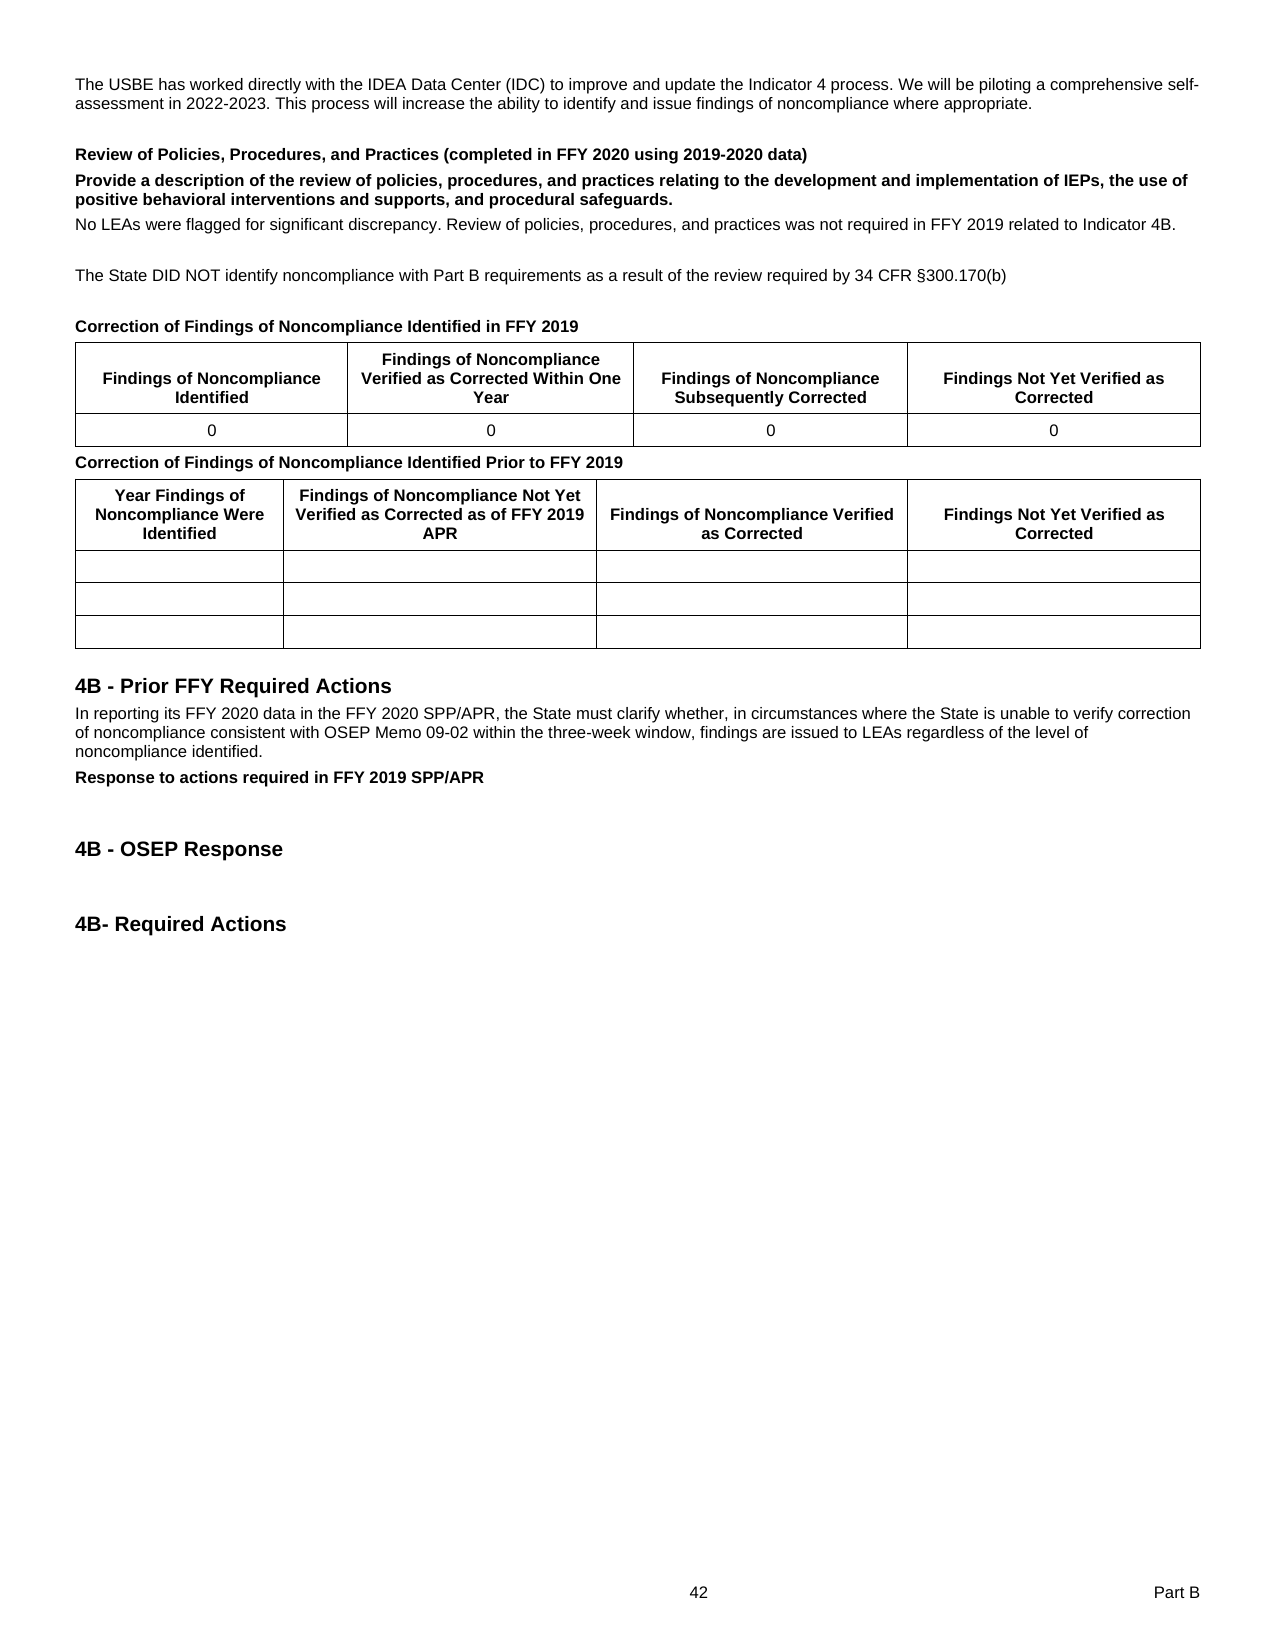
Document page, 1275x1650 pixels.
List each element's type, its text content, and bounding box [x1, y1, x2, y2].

table_cell [284, 616, 596, 648]
text No LEAs were flagged for significant discrepancy. Review of policies, procedures, and practices was not required in FFY 2019 related to Indicator 4B. [75, 215, 1200, 234]
subtitle 4B- Required Actions [75, 912, 1200, 936]
subtitle 4B - OSEP Response [75, 837, 1200, 861]
table_cell [597, 551, 907, 582]
table_header Findings of Noncompliance Identified [76, 343, 347, 413]
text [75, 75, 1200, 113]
table_cell [284, 551, 596, 582]
table_cell [76, 551, 283, 582]
table_cell [76, 616, 283, 648]
table_cell [908, 583, 1200, 615]
table_header Year Findings of Noncompliance Were Identified [76, 480, 283, 549]
table_header Findings of Noncompliance Verified as Corrected Within One Year [348, 343, 633, 413]
table_cell [76, 583, 283, 615]
table_cell [597, 616, 907, 648]
table_cell [908, 616, 1200, 648]
table_header Findings of Noncompliance Not Yet Verified as Corrected as of FFY 2019 APR [284, 480, 596, 549]
table_cell 0 [348, 414, 633, 446]
subtitle 4B - Prior FFY Required Actions [75, 674, 1200, 698]
text Correction of Findings of Noncompliance Identified in FFY 2019 [75, 317, 1200, 336]
table_cell 0 [634, 414, 907, 446]
table_cell 0 [908, 414, 1200, 446]
table_cell [284, 583, 596, 615]
text Response to actions required in FFY 2019 SPP/APR [75, 768, 1200, 787]
text Provide a description of the review of policies, procedures, and practices relating to the development and implementation of IEPs, the use of positive behavioral interventions and supports, and procedural safeguards. [75, 170, 1200, 209]
text In reporting its FFY 2020 data in the FFY 2020 SPP/APR, the State must clarify whether, in circumstances where the State is unable to verify correction of noncompliance consistent with OSEP Memo 09-02 within the three-week window, findings are issued to LEAs regardless of the level of noncompliance identified. [75, 704, 1200, 761]
table_header Findings of Noncompliance Verified as Corrected [597, 480, 907, 549]
table_cell [597, 583, 907, 615]
table_header Findings Not Yet Verified as Corrected [908, 343, 1200, 413]
text Review of Policies, Procedures, and Practices (completed in FFY 2020 using 2019-2020 data) [75, 145, 1200, 164]
text Correction of Findings of Noncompliance Identified Prior to FFY 2019 [75, 453, 1200, 472]
table_cell [908, 551, 1200, 582]
table_cell 0 [76, 414, 347, 446]
table_header Findings of Noncompliance Subsequently Corrected [634, 343, 907, 413]
text The State DID NOT identify noncompliance with Part B requirements as a result of the review required by 34 CFR §300.170(b) [75, 266, 1200, 285]
table_header Findings Not Yet Verified as Corrected [908, 480, 1200, 549]
